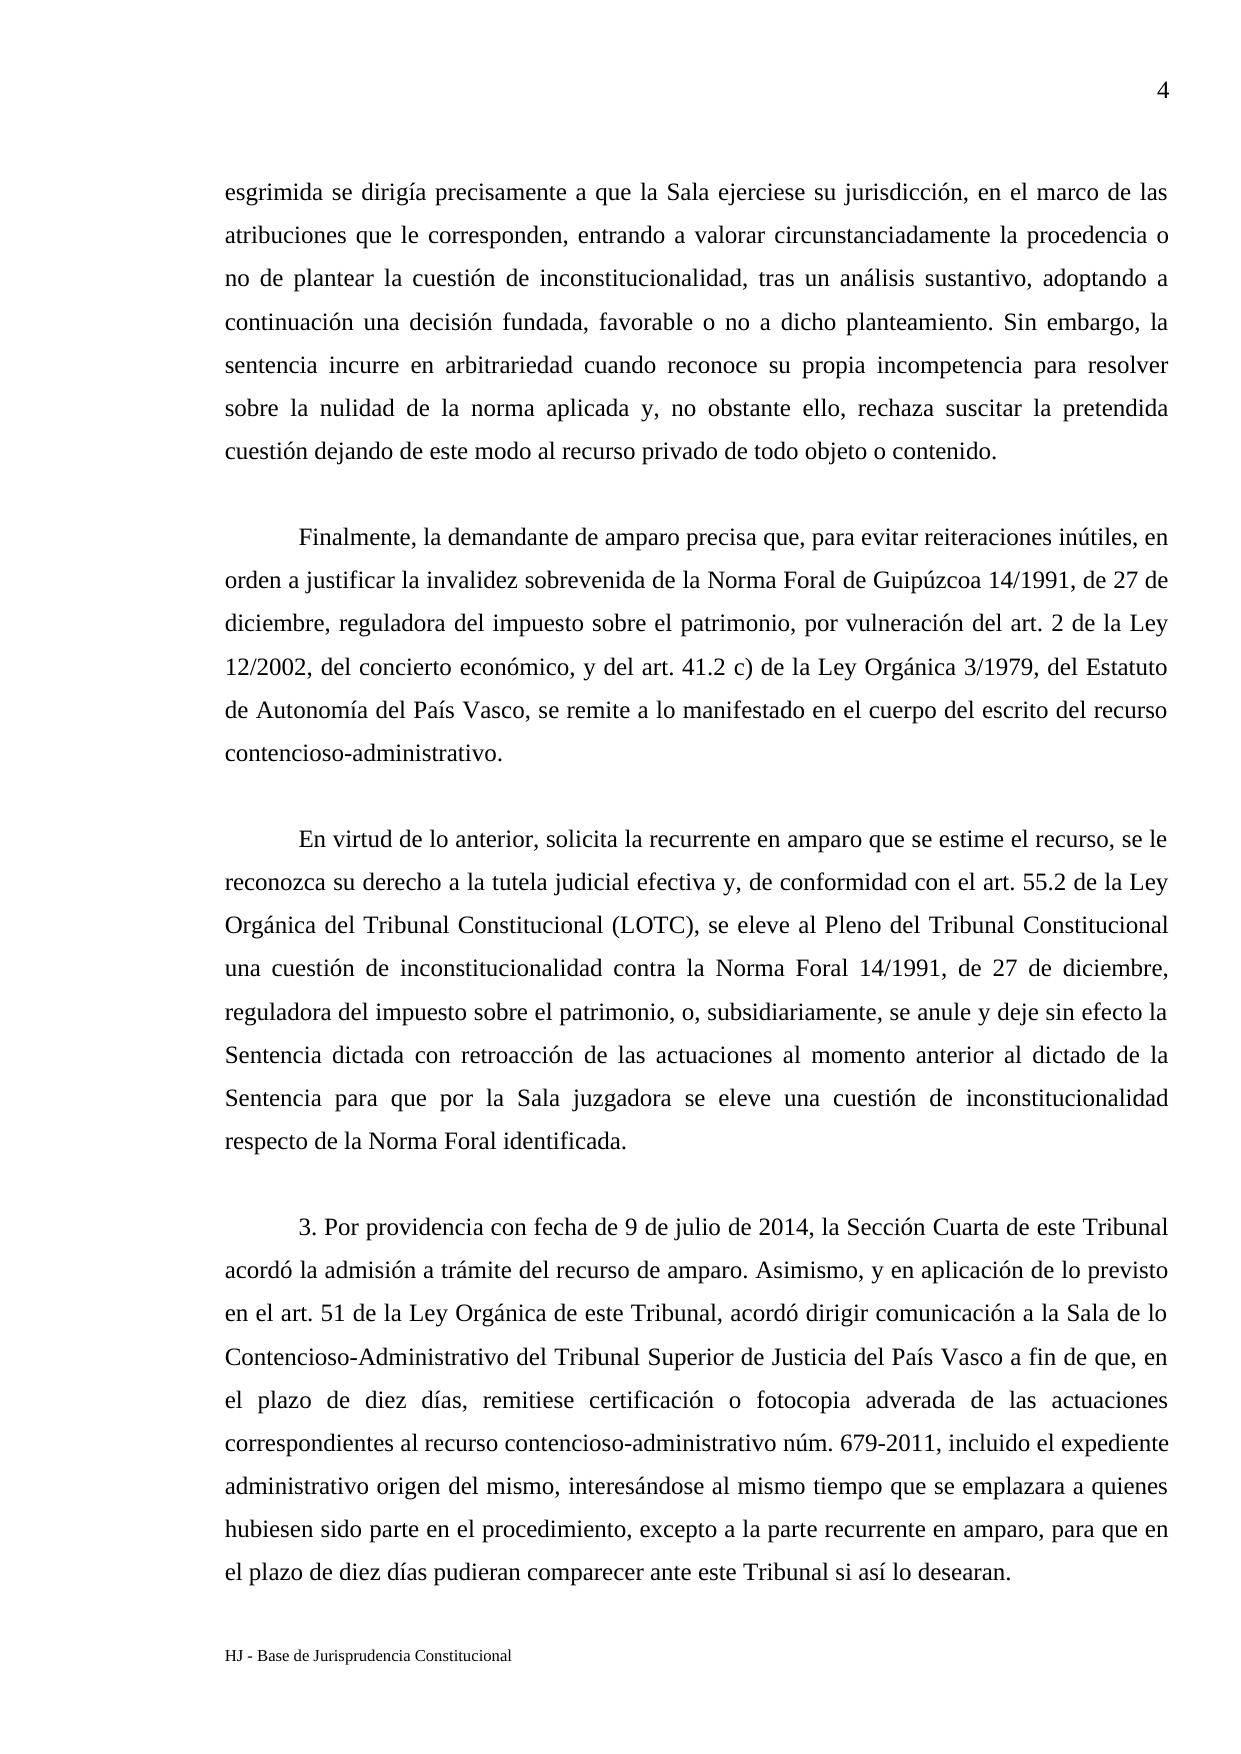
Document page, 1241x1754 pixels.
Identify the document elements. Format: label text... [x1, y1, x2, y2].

text Finalmente, la demandante de amparo precisa que, para evitar reiteraciones inútiles, en orden a justificar la invalidez sobrevenida de la Norma Foral de Guipúzcoa 14/1991, de 27 de diciembre, reguladora del impuesto sobre el patrimonio, por vulneración del art. 2 de la Ley 12/2002, del concierto económico, y del art. 41.2 c) de la Ley Orgánica 3/1979, del Estatuto de Autonomía del País Vasco, se remite a lo manifestado en el cuerpo del escrito del recurso contencioso-administrativo. [224, 522, 1169, 767]
text En virtud de lo anterior, solicita la recurrente en amparo que se estime el recurso, se le reconozca su derecho a la tutela judicial efectiva y, de conformidad con el art. 55.2 de la Ley Orgánica del Tribunal Constitucional (LOTC), se eleve al Pleno del Tribunal Constitucional una cuestión de inconstitucionalidad contra la Norma Foral 14/1991, de 27 de diciembre, reguladora del impuesto sobre el patrimonio, o, subsidiariamente, se anule y deje sin efecto la Sentencia dictada con retroacción de las actuaciones al momento anterior al dictado de la Sentencia para que por la Sala juzgadora se eleve una cuestión de inconstitucionalidad respecto de la Norma Foral identificada. [224, 824, 1169, 1155]
text 3. Por providencia con fecha de 9 de julio de 2014, la Sección Cuarta de este Tribunal acordó la admisión a trámite del recurso de amparo. Asimismo, y en aplicación de lo previsto en el art. 51 de la Ley Orgánica de este Tribunal, acordó dirigir comunicación a la Sala de lo Contencioso-Administrativo del Tribunal Superior de Justicia del País Vasco a fin de que, en el plazo de diez días, remitiese certificación o fotocopia adverada de las actuaciones correspondientes al recurso contencioso-administrativo núm. 679-2011, incluido el expediente administrativo origen del mismo, interesándose al mismo tiempo que se emplazara a quienes hubiesen sido parte en el procedimiento, excepto a la parte recurrente en amparo, para que en el plazo de diez días pudieran comparecer ante este Tribunal si así lo desearan. [224, 1212, 1169, 1586]
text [224, 177, 1169, 465]
